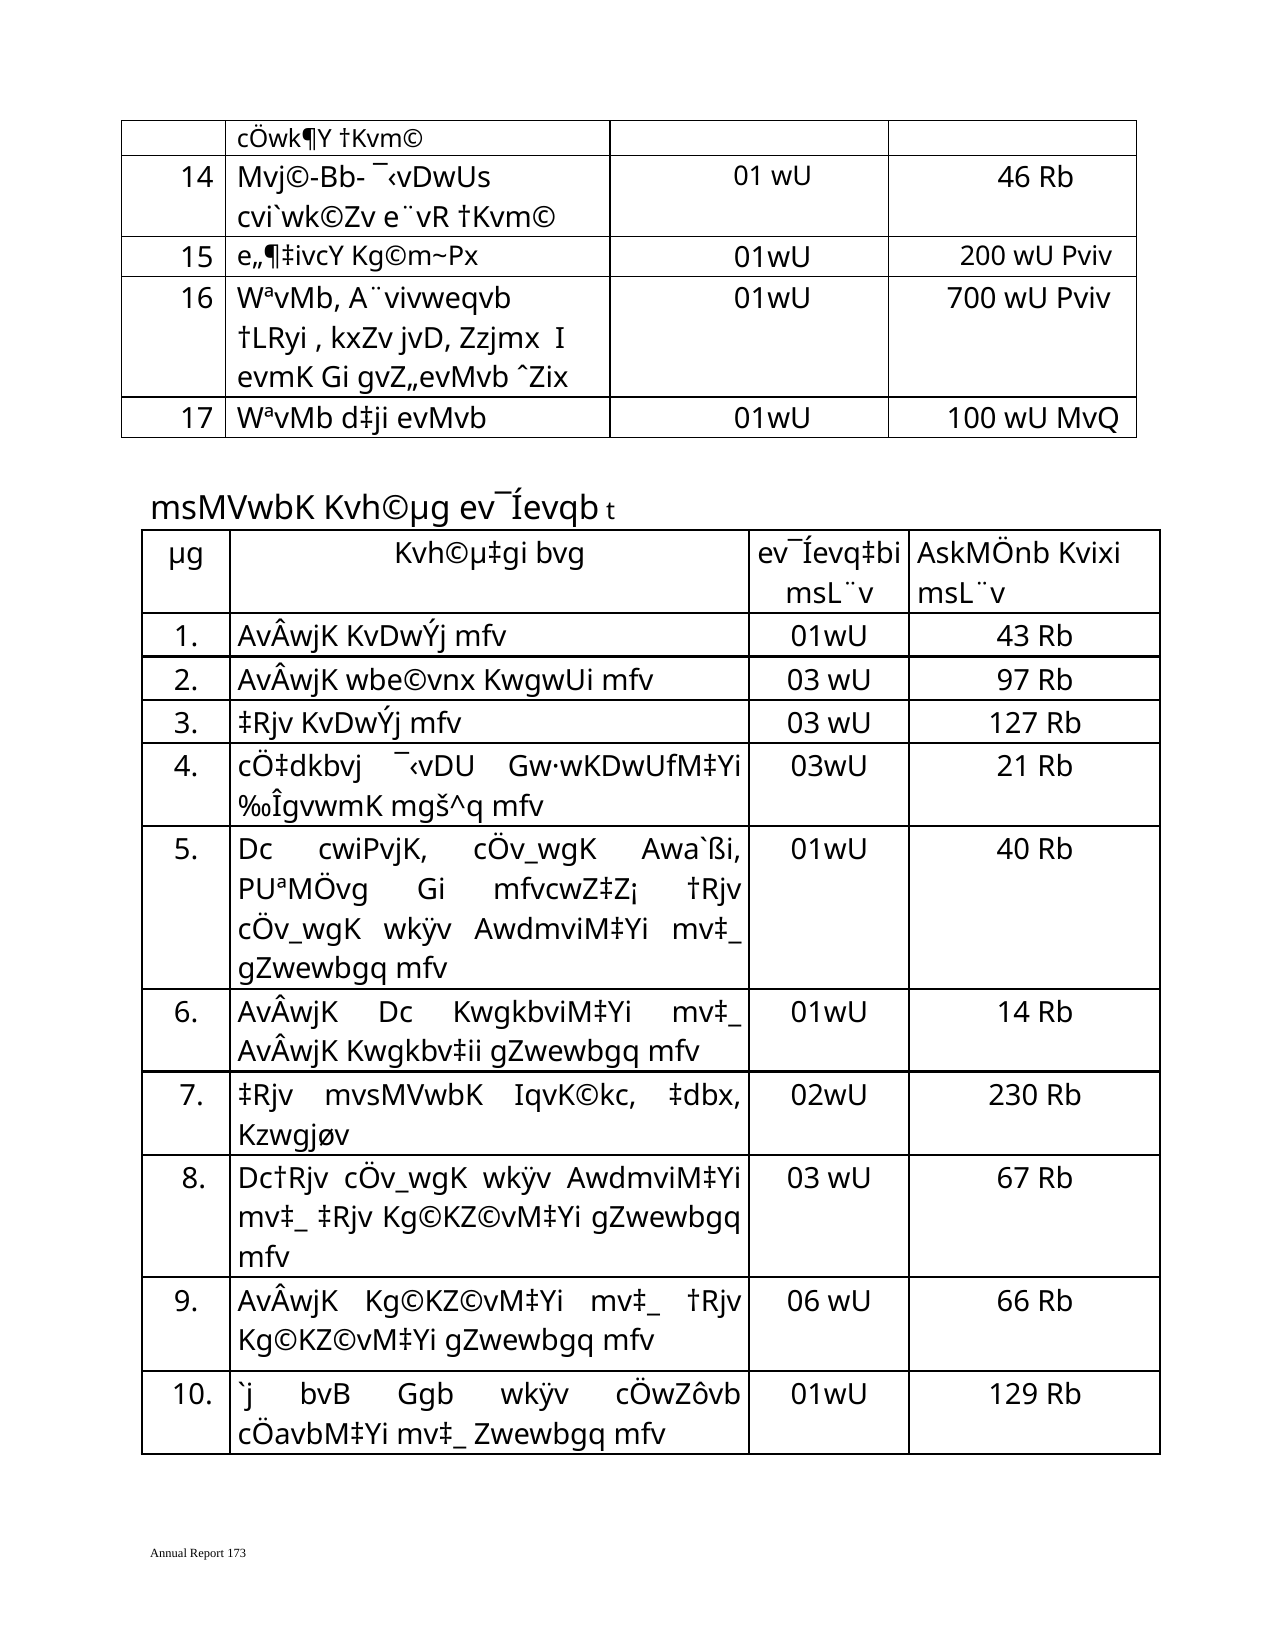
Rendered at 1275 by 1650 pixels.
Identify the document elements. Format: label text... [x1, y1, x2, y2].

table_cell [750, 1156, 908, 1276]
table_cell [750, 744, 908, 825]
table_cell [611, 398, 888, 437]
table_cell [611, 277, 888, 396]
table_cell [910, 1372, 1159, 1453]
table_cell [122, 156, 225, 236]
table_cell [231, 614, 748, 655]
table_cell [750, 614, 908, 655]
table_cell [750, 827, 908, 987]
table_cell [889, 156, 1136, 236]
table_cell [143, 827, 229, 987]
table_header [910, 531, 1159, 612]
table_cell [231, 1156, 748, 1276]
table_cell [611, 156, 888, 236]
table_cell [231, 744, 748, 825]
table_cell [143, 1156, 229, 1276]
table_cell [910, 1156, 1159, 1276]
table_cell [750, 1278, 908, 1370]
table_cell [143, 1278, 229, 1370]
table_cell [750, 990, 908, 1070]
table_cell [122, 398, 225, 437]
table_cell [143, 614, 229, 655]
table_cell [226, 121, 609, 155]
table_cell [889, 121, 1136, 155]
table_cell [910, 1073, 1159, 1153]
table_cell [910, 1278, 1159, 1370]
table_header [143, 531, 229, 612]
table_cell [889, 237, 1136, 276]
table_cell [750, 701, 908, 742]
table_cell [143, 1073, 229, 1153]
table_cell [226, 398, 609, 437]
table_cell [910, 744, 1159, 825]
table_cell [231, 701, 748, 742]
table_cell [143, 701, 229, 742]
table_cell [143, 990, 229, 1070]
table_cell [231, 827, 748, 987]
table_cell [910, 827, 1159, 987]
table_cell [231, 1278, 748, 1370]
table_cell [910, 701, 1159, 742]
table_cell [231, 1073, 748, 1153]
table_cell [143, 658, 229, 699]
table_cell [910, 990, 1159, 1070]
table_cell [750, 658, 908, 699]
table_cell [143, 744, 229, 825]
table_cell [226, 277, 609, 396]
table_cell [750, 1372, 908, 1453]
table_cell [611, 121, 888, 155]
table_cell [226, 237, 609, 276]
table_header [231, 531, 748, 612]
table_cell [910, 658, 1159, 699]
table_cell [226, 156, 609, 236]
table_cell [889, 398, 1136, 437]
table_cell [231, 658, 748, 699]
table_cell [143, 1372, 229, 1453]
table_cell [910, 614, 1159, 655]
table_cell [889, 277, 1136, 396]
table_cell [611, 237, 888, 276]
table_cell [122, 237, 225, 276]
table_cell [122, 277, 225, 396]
text msMVwbK Kvh©µg ev¯Íevqb t [150, 483, 1125, 529]
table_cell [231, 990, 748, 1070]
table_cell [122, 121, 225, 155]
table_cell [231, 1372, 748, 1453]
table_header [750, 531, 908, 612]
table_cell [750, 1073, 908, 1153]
